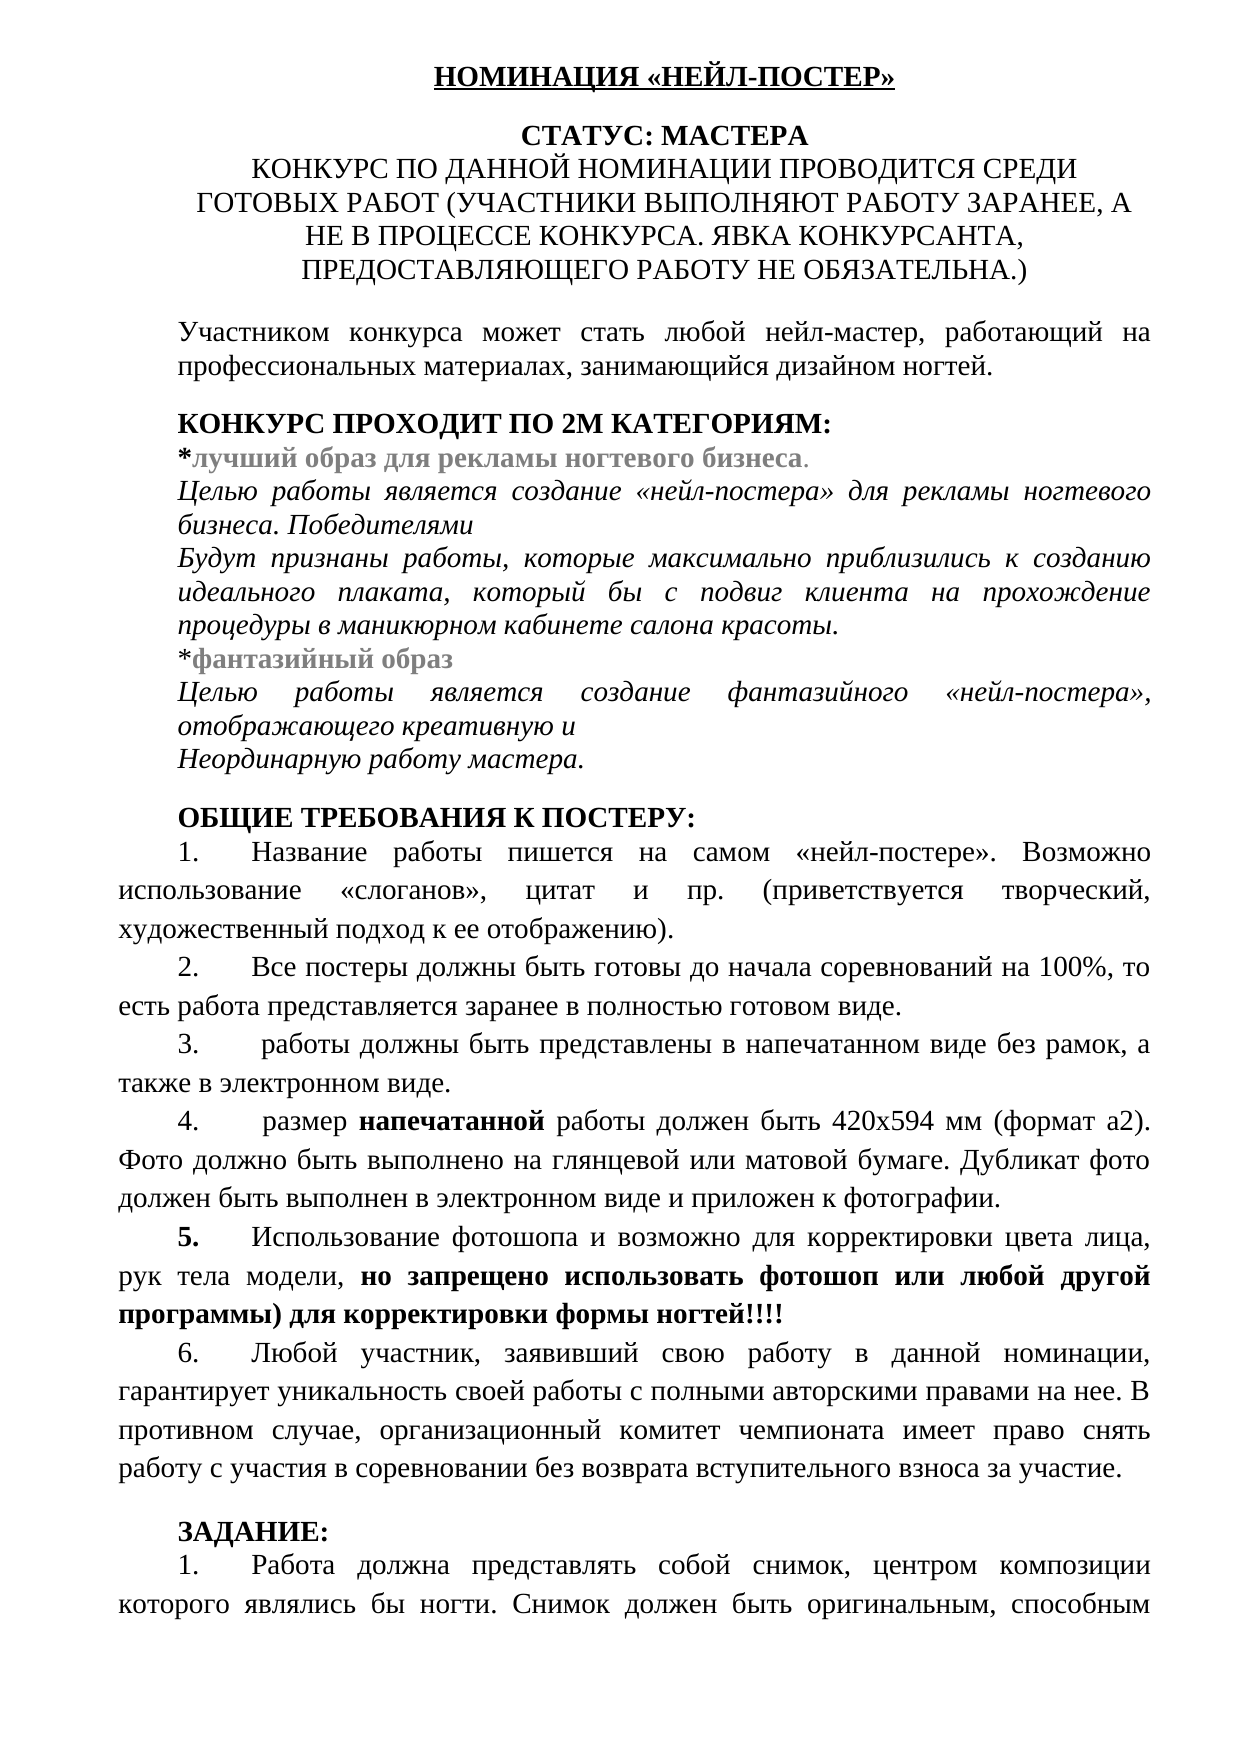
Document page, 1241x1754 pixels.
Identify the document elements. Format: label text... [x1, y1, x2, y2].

text СТАТУС: МАСТЕРА [177, 118, 1152, 151]
list Название работы пишется на самом «нейл-постере». Возможно использование «слоганов», цитат и пр. (приветствуется творческий, художественный подход к ее отображению). [118, 834, 1152, 944]
list Использование фотошопа и возможно для корректировки цвета лица, рук тела модели, но запрещено использовать фотошоп или любой другой программы) для корректировки формы ногтей!!!! [118, 1219, 1152, 1330]
text ОБЩИЕ ТРЕБОВАНИЯ К ПОСТЕРУ: [177, 800, 1152, 834]
text Участником конкурса может стать любой нейл-мастер, работающий на профессиональных материалах, занимающийся дизайном ногтей. [177, 314, 1152, 381]
text НОМИНАЦИЯ «НЕЙЛ-ПОСТЕР» [177, 59, 1152, 93]
text Будут признаны работы, которые максимально приблизились к созданию идеального плаката, который бы с подвиг клиента на прохождение процедуры в маникюрном кабинете салона красоты. [177, 540, 1152, 641]
text *фантазийный образ [177, 641, 1152, 674]
list Любой участник, заявивший свою работу в данной номинации, гарантирует уникальность своей работы с полными авторскими правами на нее. В противном случае, организационный комитет чемпионата имеет право снять работу с участия в соревновании без возврата вступительного взноса за участие. [118, 1335, 1152, 1484]
text КОНКУРС ПРОХОДИТ ПО 2М КАТЕГОРИЯМ: [177, 406, 1152, 440]
list работы должны быть представлены в напечатанном виде без рамок, а также в электронном виде. [118, 1026, 1152, 1098]
list Конкурс по данной номинации проводится среди готовых работ (участники выполняют работу заранее, а не в процессе конкурса. Явка конкурсанта, предоставляющего работу не обязательна.) [177, 151, 1152, 285]
text Целью работы является создание фантазийного «нейл-постера», отображающего креативную и [177, 674, 1152, 742]
text *лучший образ для рекламы ногтевого бизнеса. [177, 440, 1152, 473]
list Все постеры должны быть готовы до начала соревнований на 100%, то есть работа представляется заранее в полностью готовом виде. [118, 949, 1152, 1021]
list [118, 1547, 1152, 1619]
text Неординарную работу мастера. [177, 742, 1152, 775]
text Целью работы является создание «нейл-постера» для рекламы ногтевого бизнеса. Победителями [177, 473, 1152, 540]
text ЗАДАНИЕ: [177, 1514, 1152, 1547]
list размер напечатанной работы должен быть 420х594 мм (формат а2). Фото должно быть выполнено на глянцевой или матовой бумаге. Дубликат фото должен быть выполнен в электронном виде и приложен к фотографии. [118, 1103, 1152, 1214]
